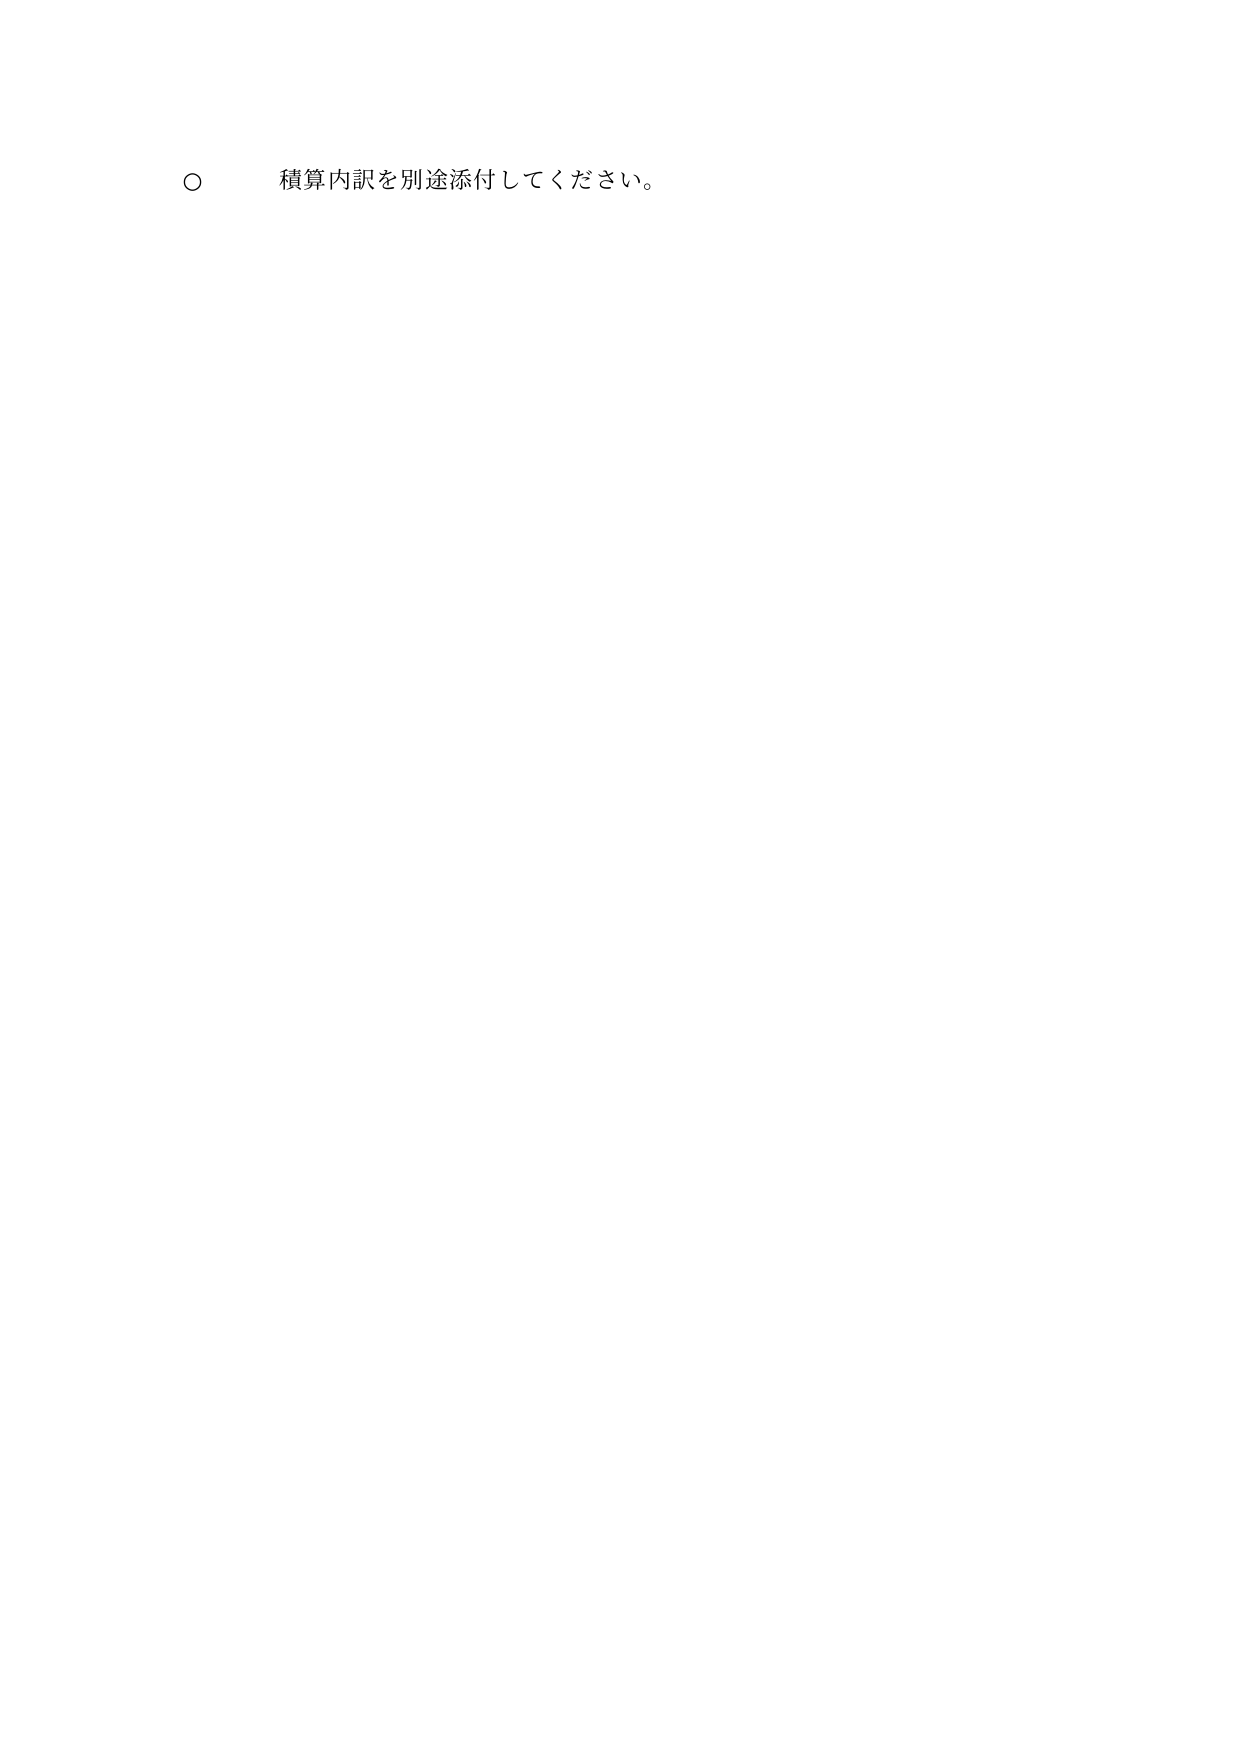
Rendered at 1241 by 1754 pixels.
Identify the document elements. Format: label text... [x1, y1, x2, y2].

list 積算内訳を別途添付してください。 [169, 146, 1129, 212]
